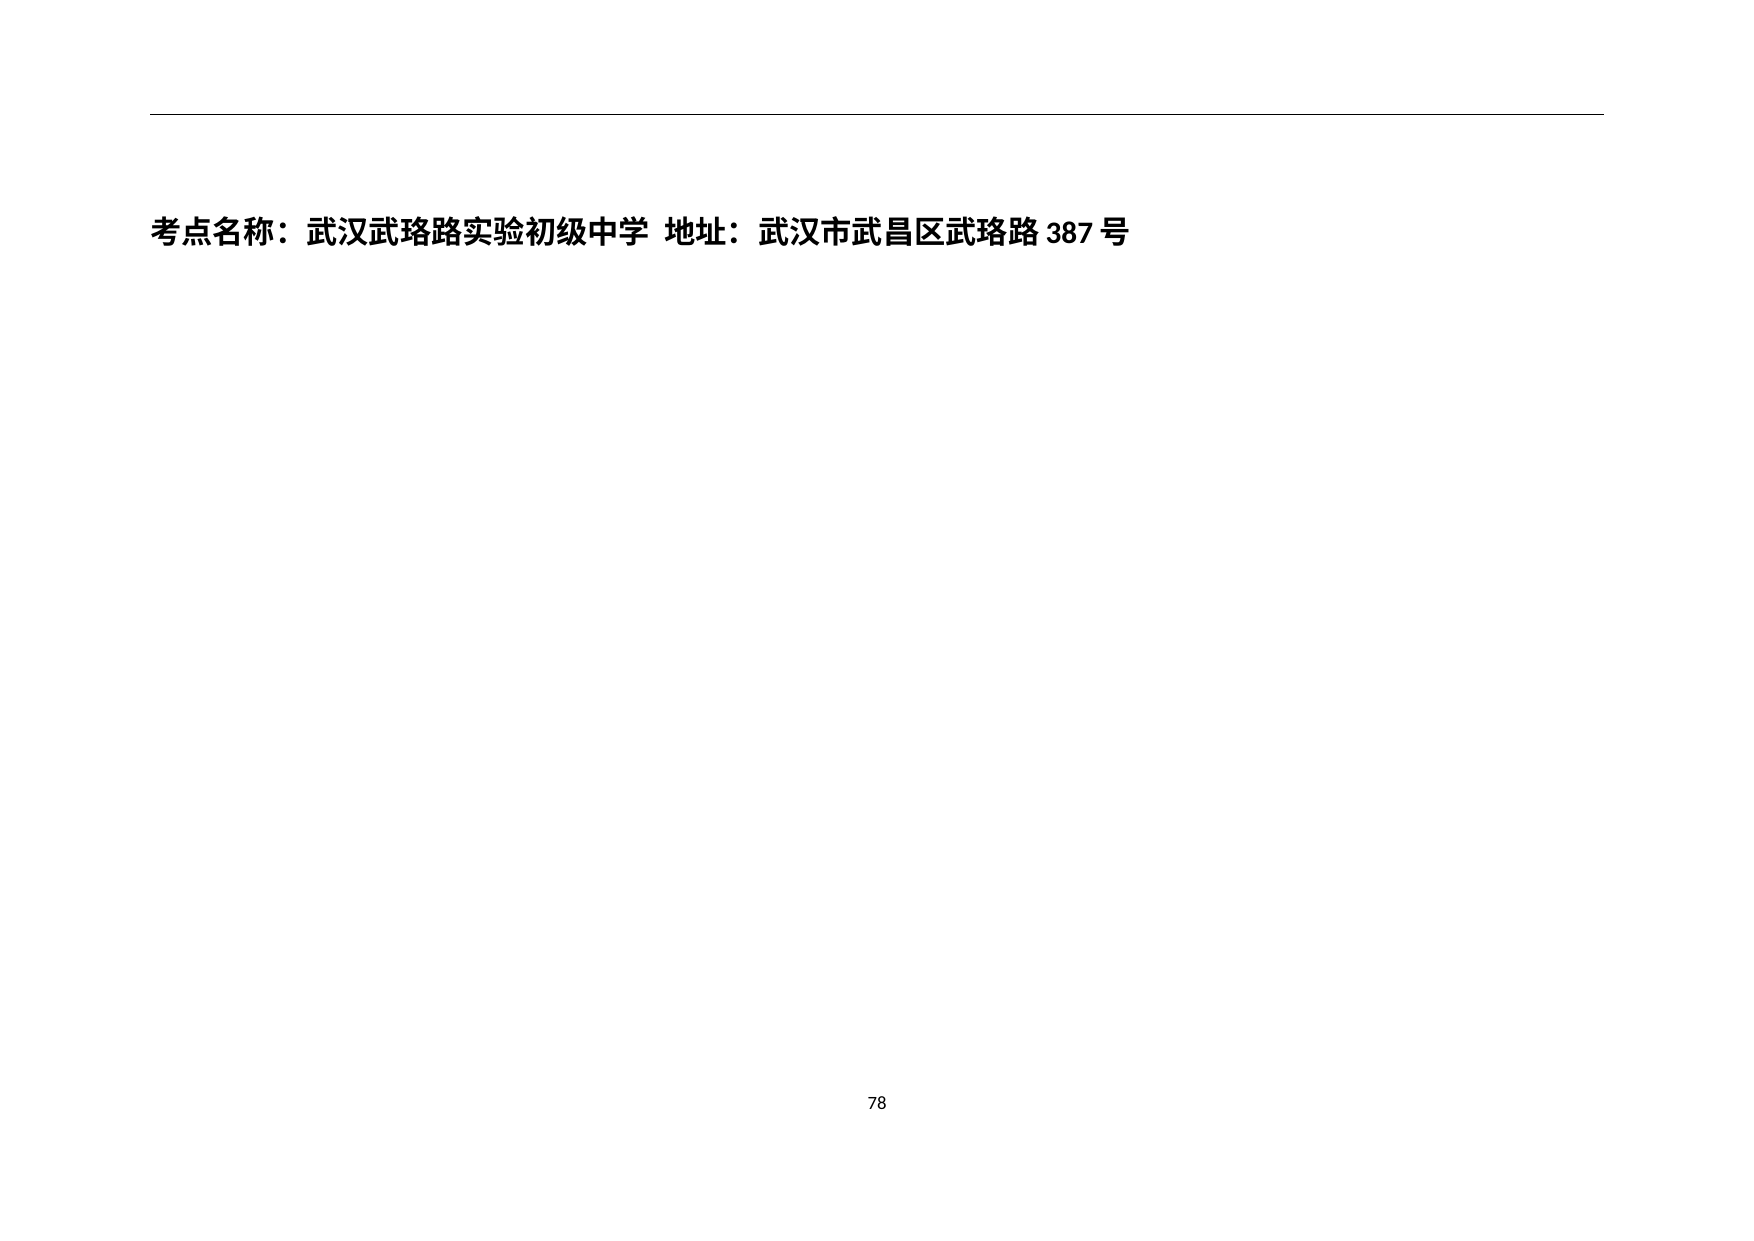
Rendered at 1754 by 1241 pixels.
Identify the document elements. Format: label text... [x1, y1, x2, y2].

subtitle 考点名称：武汉武珞路实验初级中学 地址：武汉市武昌区武珞路387号 [150, 198, 1604, 263]
